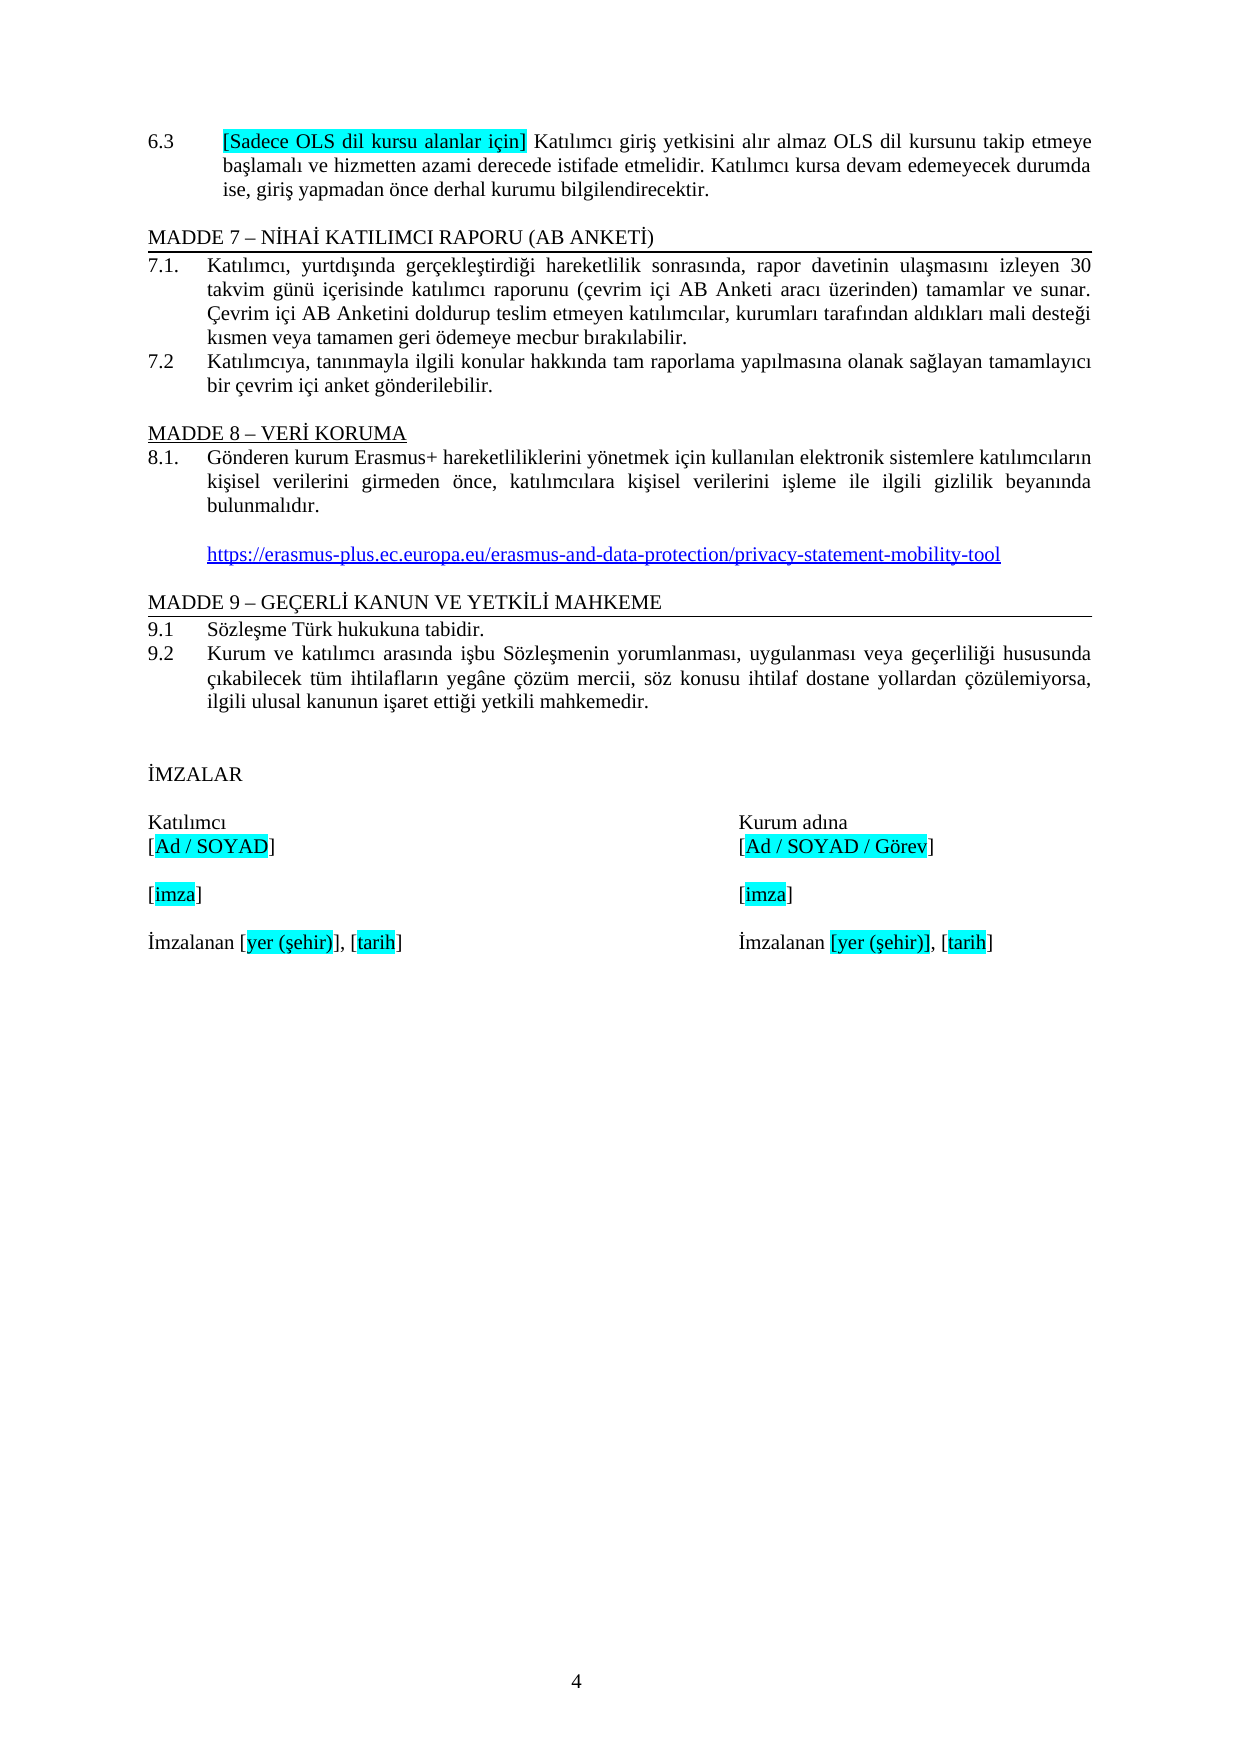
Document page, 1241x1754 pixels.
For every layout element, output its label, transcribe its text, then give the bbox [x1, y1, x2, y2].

text 7.1. Katılımcı, yurtdışında gerçekleştirdiği hareketlilik sonrasında, rapor davetinin ulaşmasını izleyen 30 takvim günü içerisinde katılımcı raporunu (çevrim içi AB Anketi aracı üzerinden) tamamlar ve sunar. Çevrim içi AB Anketini doldurup teslim etmeyen katılımcılar, kurumları tarafından aldıkları mali desteği kısmen veya tamamen geri ödemeye mecbur bırakılabilir. [148, 253, 1092, 349]
text 9.2 Kurum ve katılımcı arasında işbu Sözleşmenin yorumlanması, uygulanması veya geçerliliği hususunda çıkabilecek tüm ihtilafların yegâne çözüm mercii, söz konusu ihtilaf dostane yollardan çözülemiyorsa, ilgili ulusal kanunun işaret ettiği yetkili mahkemedir. [148, 641, 1092, 713]
text MADDE 8 – VERİ KORUMA [148, 421, 1092, 445]
text MADDE 9 – GEÇERLİ KANUN VE YETKİLİ MAHKEME [148, 589, 1092, 616]
text 6.3 [Sadece OLS dil kursu alanlar için] Katılımcı giriş yetkisini alır almaz OLS dil kursunu takip etmeye başlamalı ve hizmetten azami derecede istifade etmelidir. Katılımcı kursa devam edemeyecek durumda ise, giriş yapmadan önce derhal kurumu bilgilendirecektir. [148, 129, 1092, 201]
text 8.1. Gönderen kurum Erasmus+ hareketliliklerini yönetmek için kullanılan elektronik sistemlere katılımcıların kişisel verilerini girmeden önce, katılımcılara kişisel verilerini işleme ile ilgili gizlilik beyanında bulunmalıdır. [148, 445, 1092, 517]
text 7.2 Katılımcıya, tanınmayla ilgili konular hakkında tam raporlama yapılmasına olanak sağlayan tamamlayıcı bir çevrim içi anket gönderilebilir. [148, 349, 1092, 397]
text [Ad / SOYAD] [Ad / SOYAD / Görev] [927, 834, 1092, 858]
text MADDE 7 – NİHAİ KATILIMCI RAPORU (AB ANKETİ) [148, 225, 1092, 251]
text [imza] [imza] [786, 882, 1092, 906]
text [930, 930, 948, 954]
text [imza] [imza] [195, 882, 745, 906]
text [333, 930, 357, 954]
text İMZALAR [148, 762, 1092, 786]
text İmzalanan [yer (şehir)], [tarih] İmzalanan [yer (şehir)], [tarih] [395, 930, 830, 954]
text 9.1 Sözleşme Türk hukukuna tabidir. [148, 617, 1092, 641]
text https://erasmus-plus.ec.europa.eu/erasmus-and-data-protection/privacy-statement-mobility-tool [148, 541, 1092, 566]
text Katılımcı Kurum adına [148, 810, 1092, 834]
text [Ad / SOYAD] [Ad / SOYAD / Görev] [268, 834, 745, 858]
